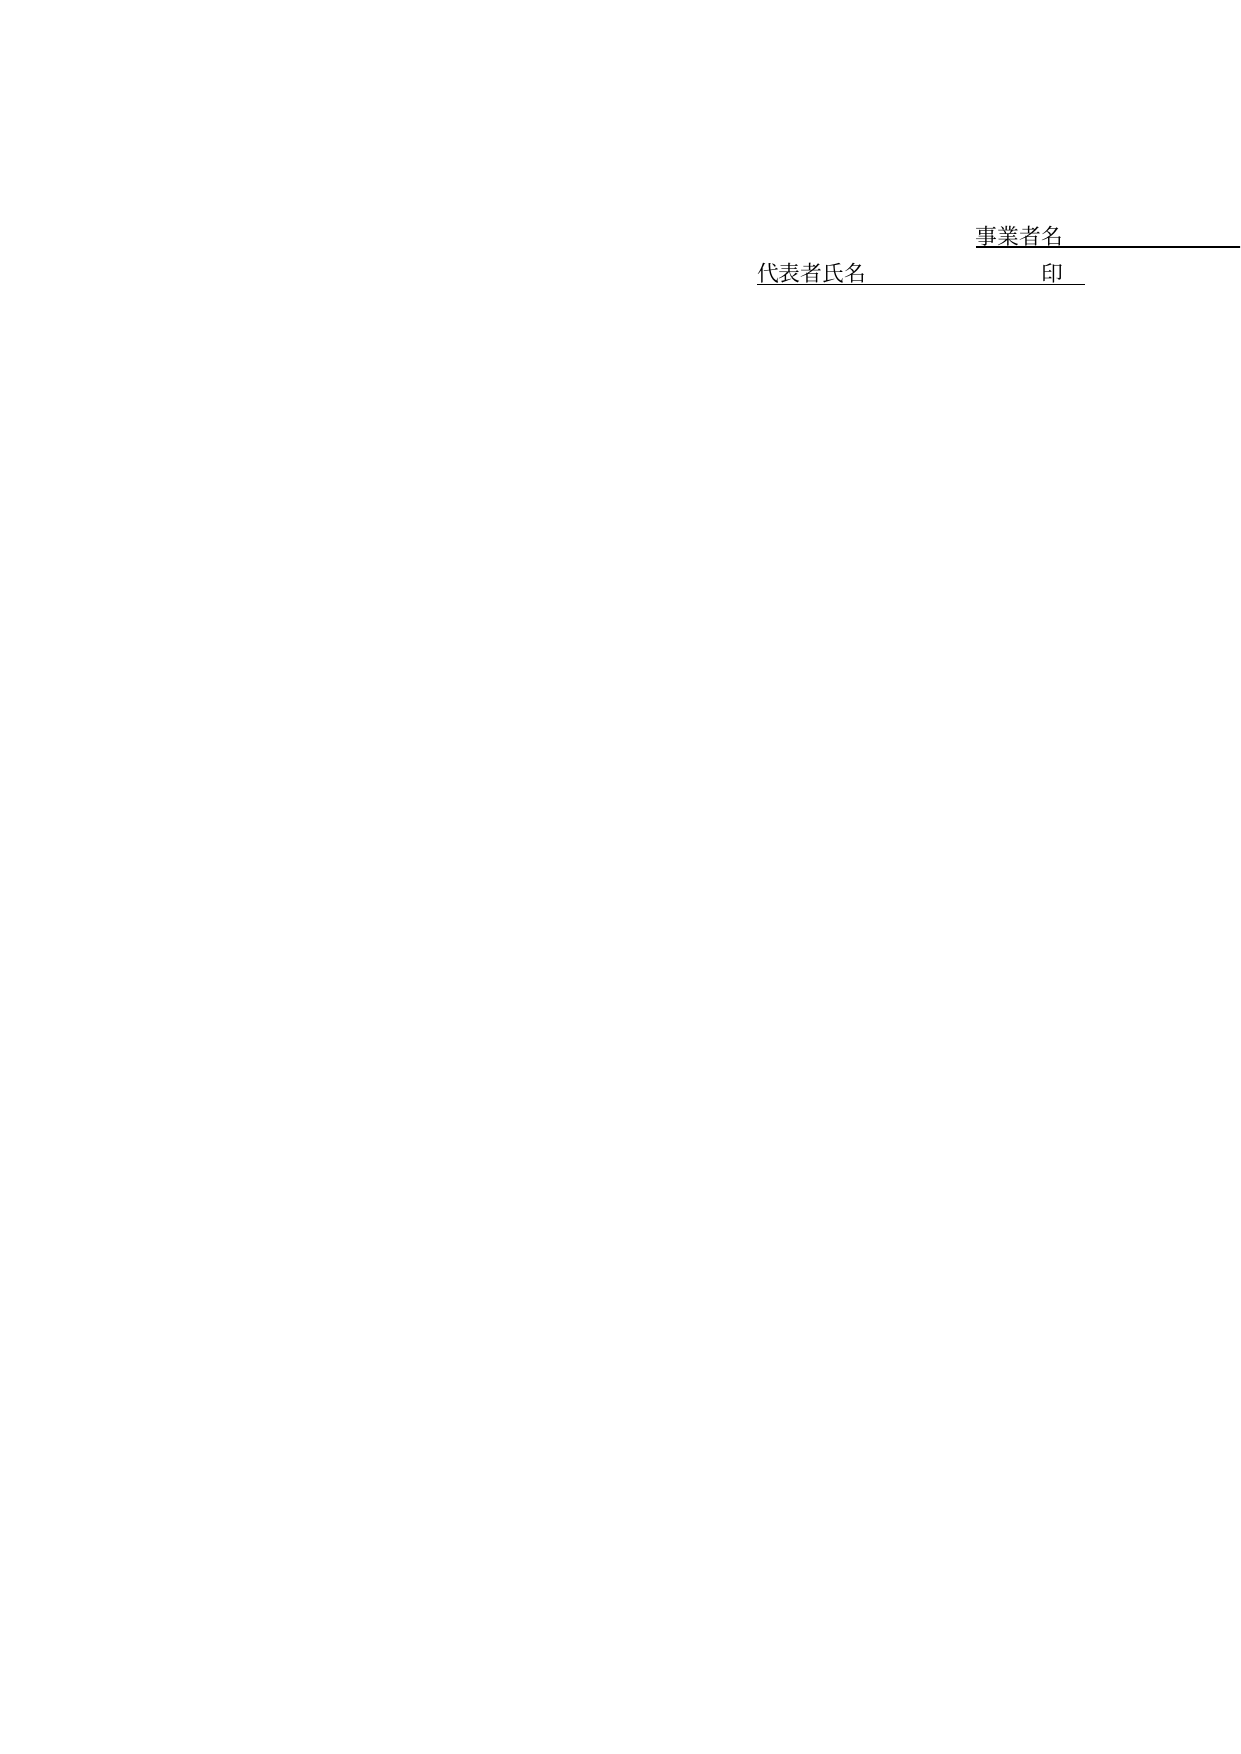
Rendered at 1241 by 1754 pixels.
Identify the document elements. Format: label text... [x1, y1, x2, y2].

text 事業者名 [177, 216, 1063, 253]
text 代表者氏名 印 [177, 253, 1063, 291]
